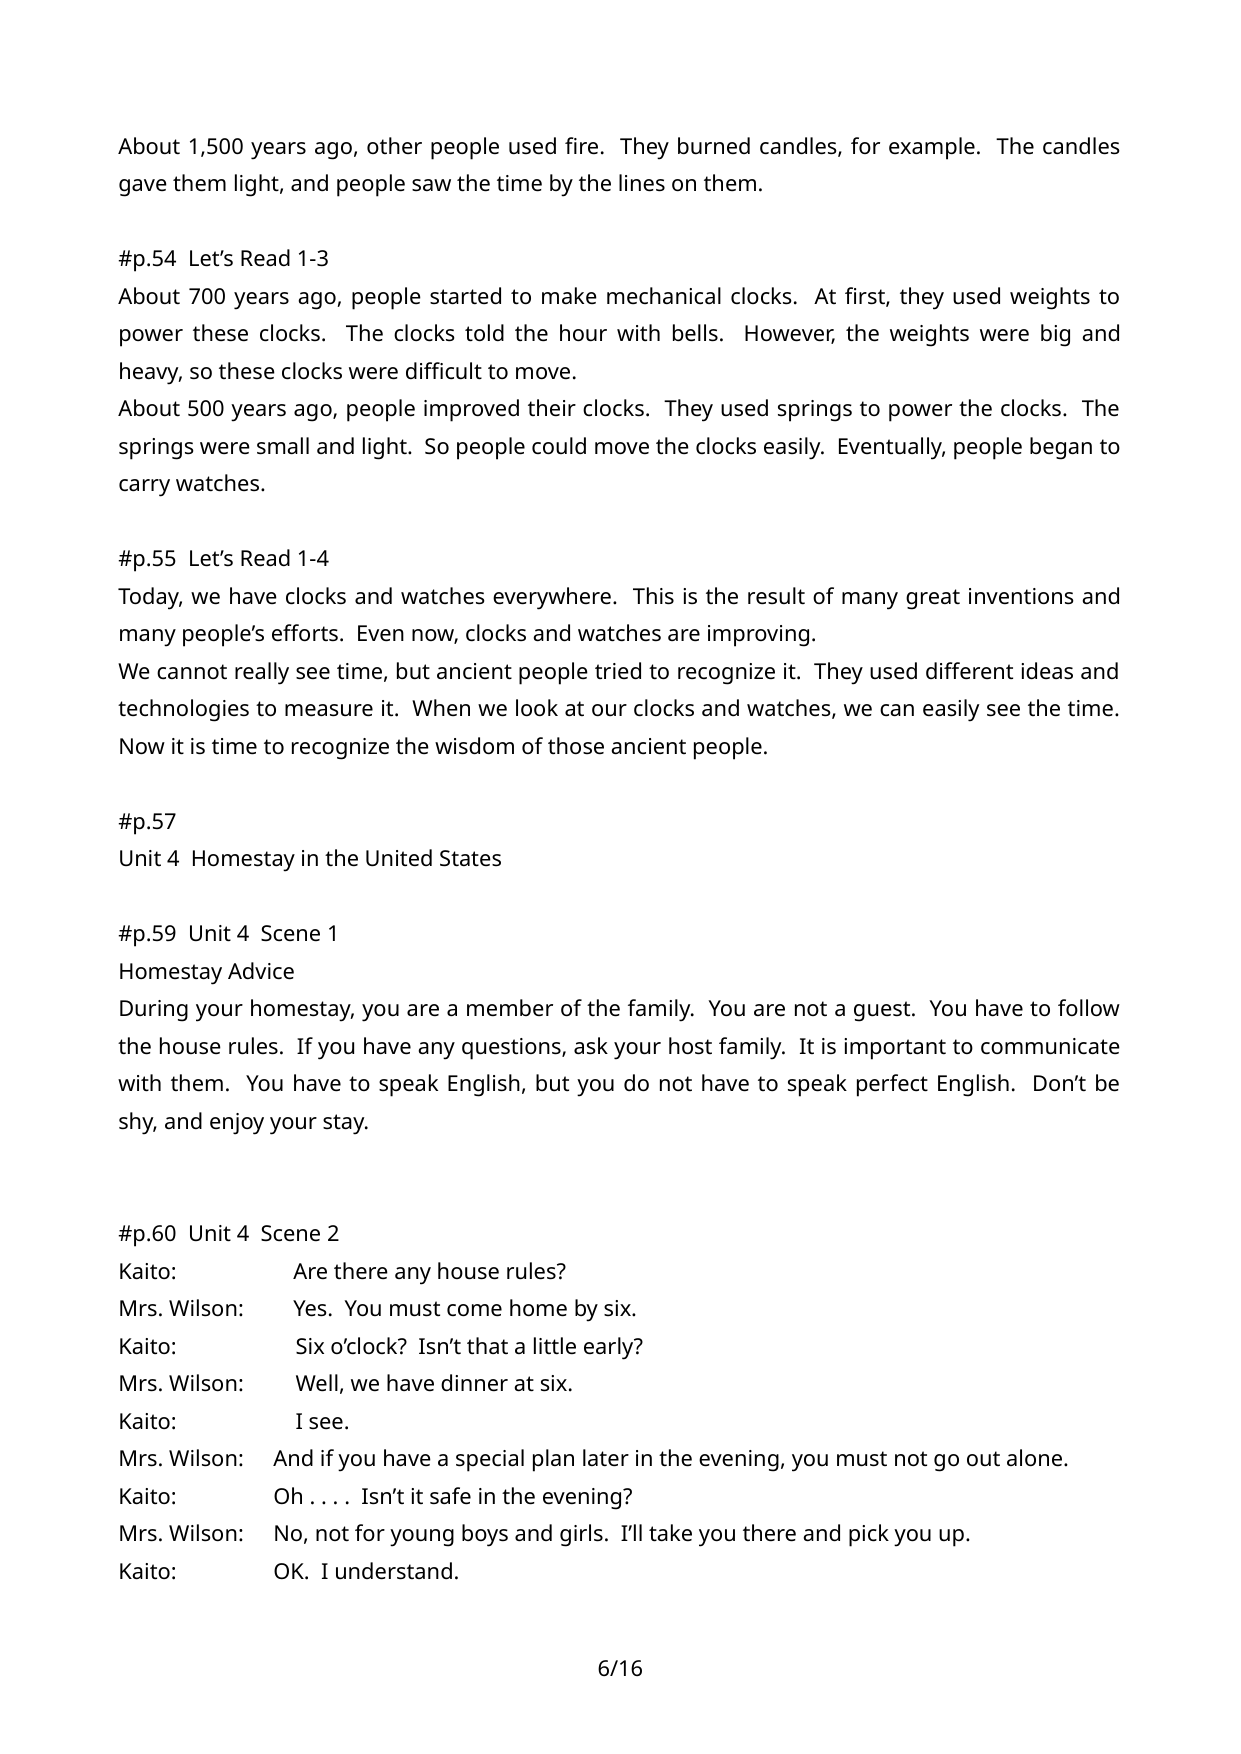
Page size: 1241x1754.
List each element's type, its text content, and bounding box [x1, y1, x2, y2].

text Mrs. Wilson: Yes. You must come home by six. [118, 1289, 1122, 1327]
text About 1,500 years ago, other people used fire. They burned candles, for example. The candles gave them light, and people saw the time by the lines on them. [118, 127, 1122, 202]
text Kaito: Are there any house rules? [118, 1252, 1122, 1289]
text Mrs. Wilson: Well, we have dinner at six. [118, 1364, 1122, 1402]
text Kaito: OK. I understand. [118, 1552, 1122, 1589]
text We cannot really see time, but ancient people tried to recognize it. They used different ideas and technologies to measure it. When we look at our clocks and watches, we can easily see the time. Now it is time to recognize the wisdom of those ancient people. [118, 652, 1122, 764]
text Kaito: Oh . . . . Isn’t it safe in the evening? [118, 1477, 1122, 1514]
text #p.54 Let’s Read 1-3 [118, 239, 1122, 277]
text Kaito: I see. [118, 1402, 1122, 1439]
text Homestay Advice [118, 952, 1122, 989]
text #p.60 Unit 4 Scene 2 [118, 1214, 1122, 1252]
text #p.57 [118, 802, 1122, 839]
text Kaito: Six o’clock? Isn’t that a little early? [118, 1327, 1122, 1364]
text During your homestay, you are a member of the family. You are not a guest. You have to follow the house rules. If you have any questions, ask your host family. It is important to communicate with them. You have to speak English, but you do not have to speak perfect English. Don’t be shy, and enjoy your stay. [118, 989, 1122, 1139]
text Today, we have clocks and watches everywhere. This is the result of many great inventions and many people’s efforts. Even now, clocks and watches are improving. [118, 577, 1122, 652]
text #p.55 Let’s Read 1-4 [118, 539, 1122, 577]
text #p.59 Unit 4 Scene 1 [118, 914, 1122, 952]
text About 500 years ago, people improved their clocks. They used springs to power the clocks. The springs were small and light. So people could move the clocks easily. Eventually, people began to carry watches. [118, 389, 1122, 502]
text About 700 years ago, people started to make mechanical clocks. At first, they used weights to power these clocks. The clocks told the hour with bells. However, the weights were big and heavy, so these clocks were difficult to move. [118, 277, 1122, 389]
text Mrs. Wilson: And if you have a special plan later in the evening, you must not go out alone. [118, 1439, 1122, 1477]
text Unit 4 Homestay in the United States [118, 839, 1122, 877]
text Mrs. Wilson: No, not for young boys and girls. I’ll take you there and pick you up. [118, 1514, 1122, 1552]
